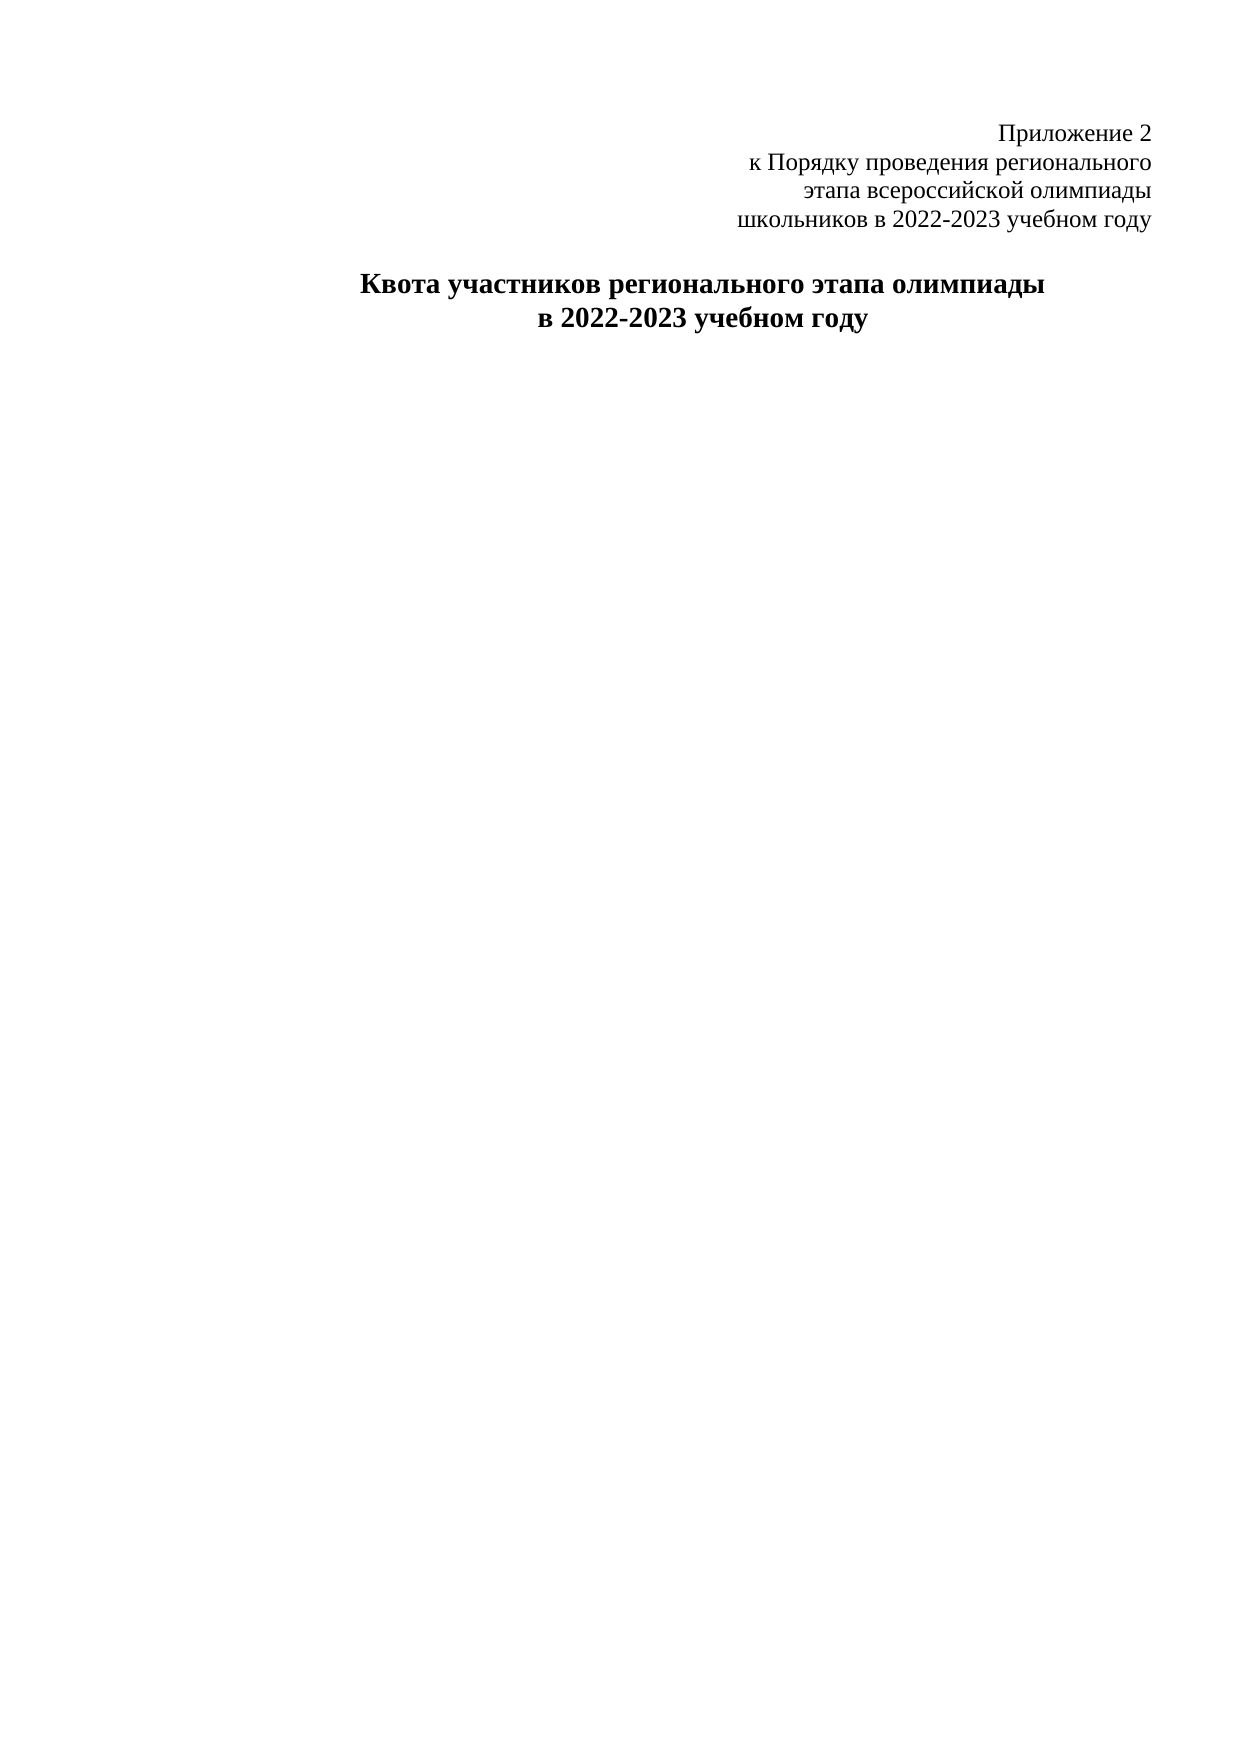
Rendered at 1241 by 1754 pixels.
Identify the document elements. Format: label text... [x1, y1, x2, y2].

text Квота участников регионального этапа олимпиады [177, 267, 1152, 300]
text Приложение 2 [177, 118, 1152, 147]
text в 2022-2023 учебном году [177, 300, 1152, 334]
text к Порядку проведения регионального [177, 147, 1152, 176]
text этапа всероссийской олимпиады [177, 176, 1152, 204]
text школьников в 2022-2023 учебном году [177, 204, 1152, 233]
